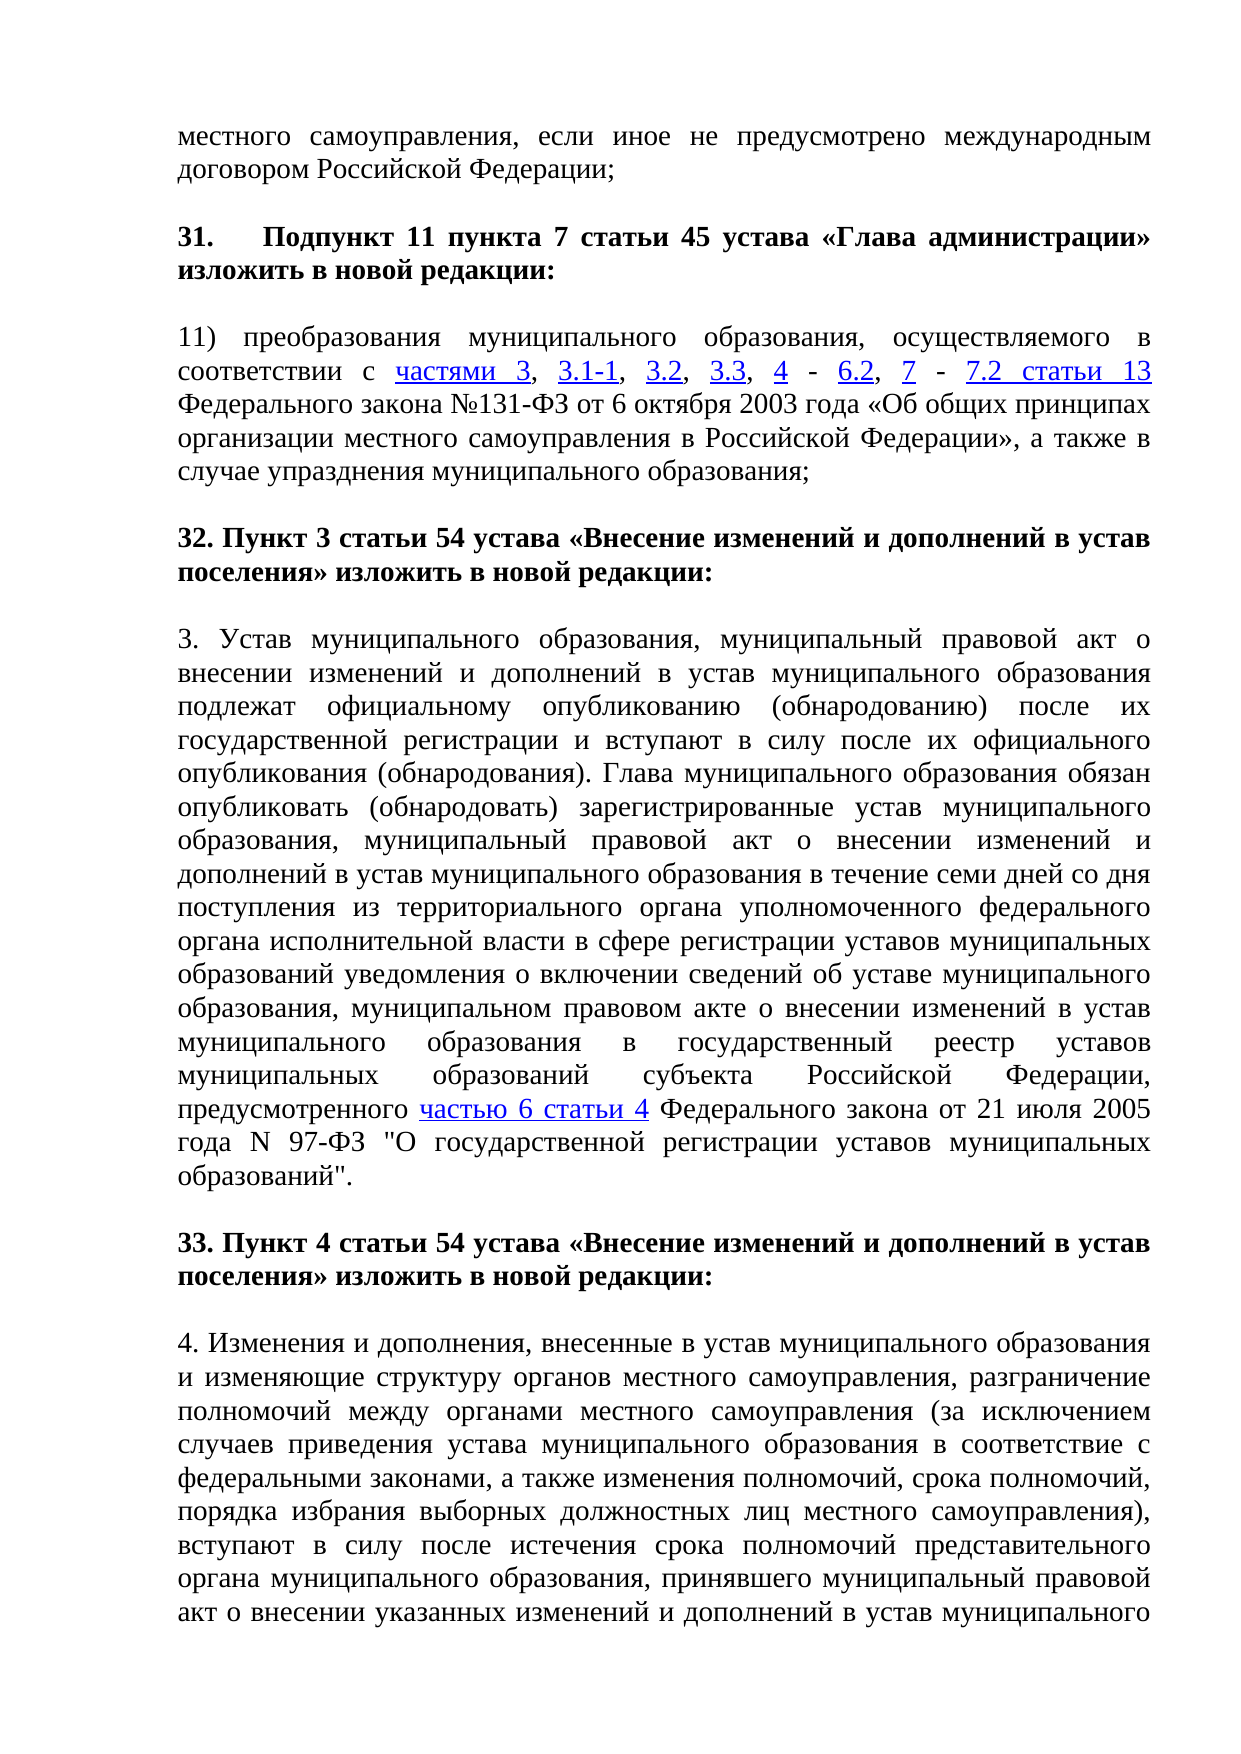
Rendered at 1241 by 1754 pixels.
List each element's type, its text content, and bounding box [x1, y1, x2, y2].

text 3. Устав муниципального образования, муниципальный правовой акт о внесении изменений и дополнений в устав муниципального образования подлежат официальному опубликованию (обнародованию) после их государственной регистрации и вступают в силу после их официального опубликования (обнародования). Глава муниципального образования обязан опубликовать (обнародовать) зарегистрированные устав муниципального образования, муниципальный правовой акт о внесении изменений и дополнений в устав муниципального образования в течение семи дней со дня поступления из территориального органа уполномоченного федерального органа исполнительной власти в сфере регистрации уставов муниципальных образований уведомления о включении сведений об уставе муниципального образования, муниципальном правовом акте о внесении изменений в устав муниципального образования в государственный реестр уставов муниципальных образований субъекта Российской Федерации, предусмотренного частью 6 статьи 4 Федерального закона от 21 июля 2005 года N 97-ФЗ "О государственной регистрации уставов муниципальных образований". [177, 621, 1152, 1191]
text 32. Пункт 3 статьи 54 устава «Внесение изменений и дополнений в устав поселения» изложить в новой редакции: [177, 521, 1152, 588]
text 11) преобразования муниципального образования, осуществляемого в соответствии с частями 3, 3.1-1, 3.2, 3.3, 4 - 6.2, 7 - 7.2 статьи 13 Федерального закона №131-ФЗ от 6 октября 2003 года «Об общих принципах организации местного самоуправления в Российской Федерации», а также в случае упразднения муниципального образования; [177, 319, 1152, 487]
text 33. Пункт 4 статьи 54 устава «Внесение изменений и дополнений в устав поселения» изложить в новой редакции: [177, 1225, 1152, 1292]
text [177, 118, 1152, 185]
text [177, 1326, 1152, 1627]
text 31. Подпункт 11 пункта 7 статьи 45 устава «Глава администрации» изложить в новой редакции: [177, 219, 1152, 286]
